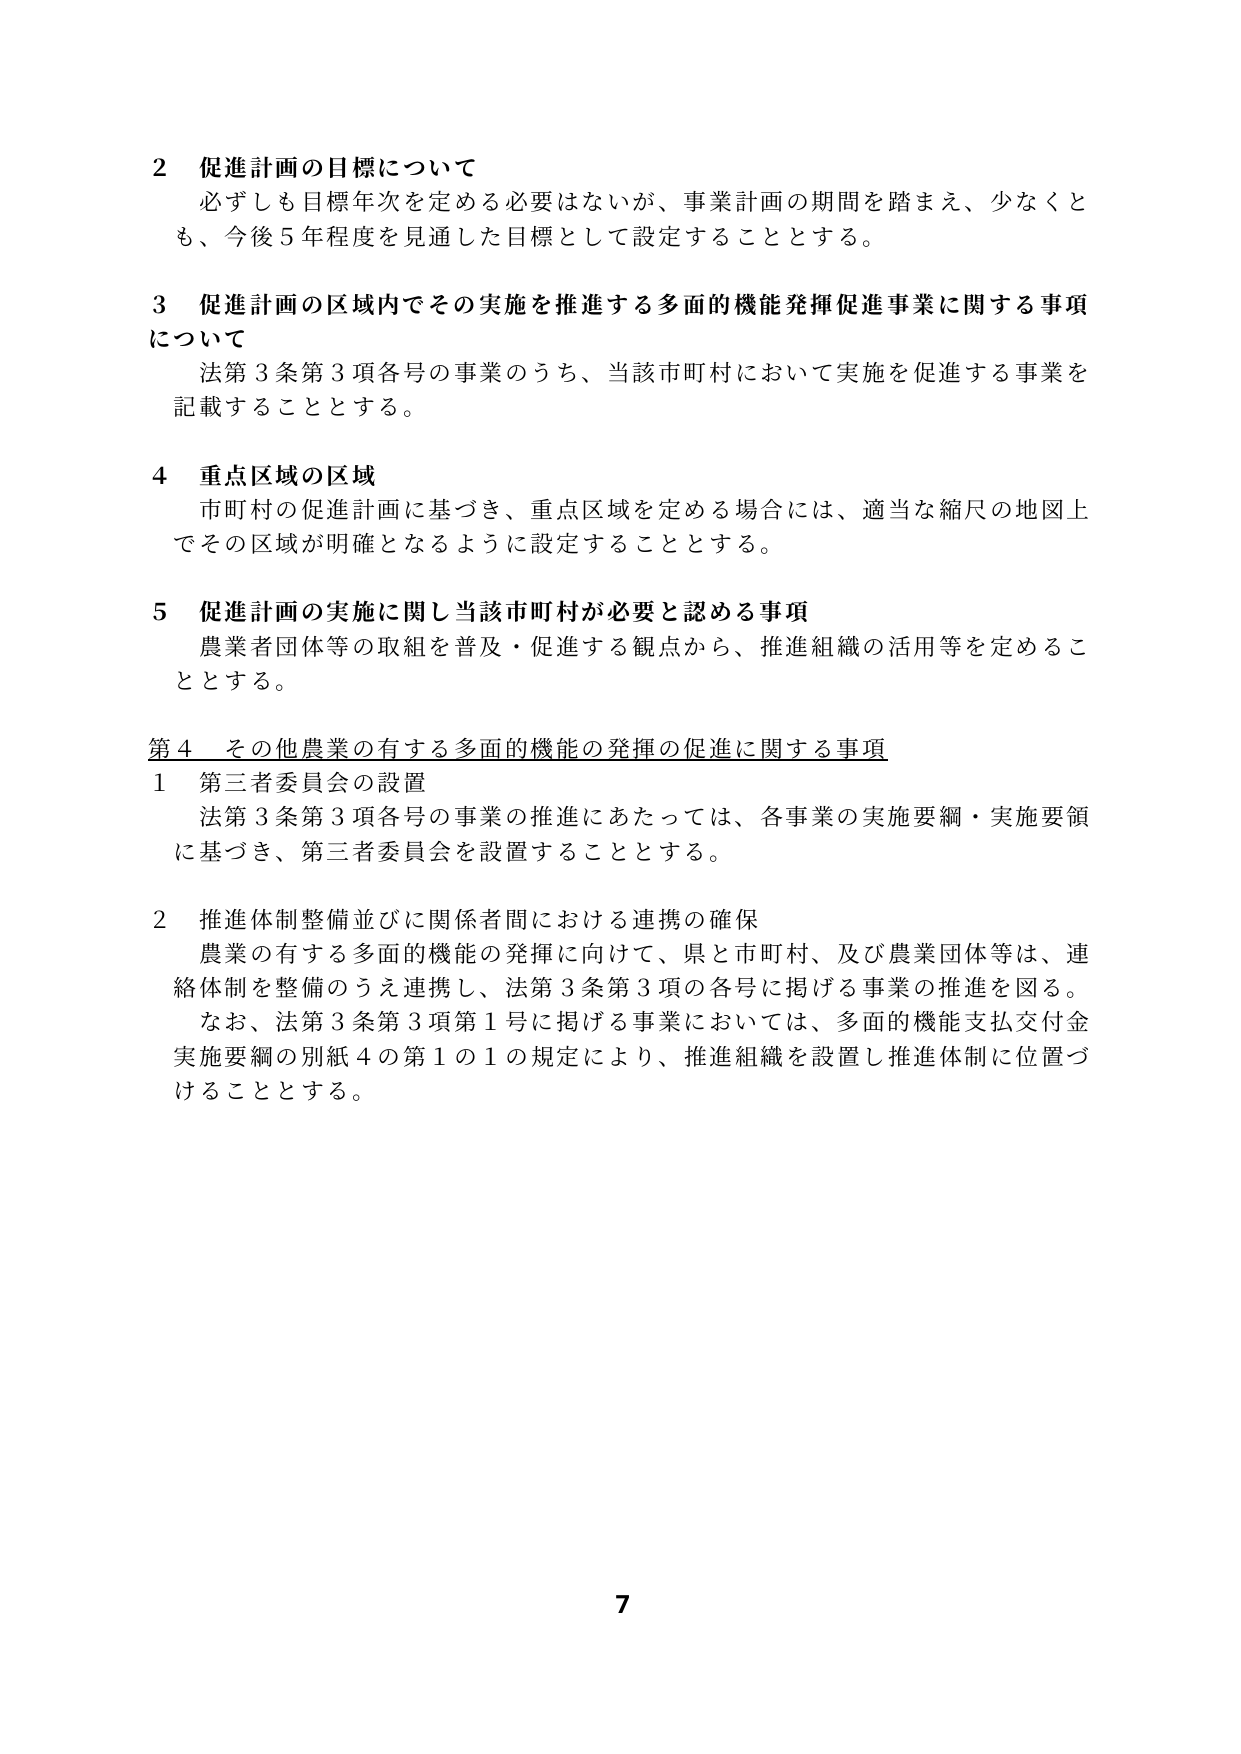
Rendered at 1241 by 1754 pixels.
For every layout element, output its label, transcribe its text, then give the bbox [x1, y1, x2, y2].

text 必ずしも目標年次を定める必要はないが、事業計画の期間を踏まえ、少なくとも、今後５年程度を見通した目標として設定することとする。 [170, 184, 1092, 252]
text ２ 促進計画の目標について [148, 150, 1092, 184]
text 第４ その他農業の有する多面的機能の発揮の促進に関する事項 [148, 731, 1092, 765]
text ３ 促進計画の区域内でその実施を推進する多面的機能発揮促進事業に関する事項について [148, 286, 1092, 355]
text １ 第三者委員会の設置 [148, 765, 1092, 799]
text 農業者団体等の取組を普及・促進する観点から、推進組織の活用等を定めることとする。 [170, 628, 1092, 696]
text ４ 重点区域の区域 [148, 457, 1092, 491]
text 法第３条第３項各号の事業の推進にあたっては、各事業の実施要綱・実施要領に基づき、第三者委員会を設置することとする。 [170, 799, 1092, 867]
text 法第３条第３項各号の事業のうち、当該市町村において実施を促進する事業を記載することとする。 [170, 355, 1092, 423]
text ２ 推進体制整備並びに関係者間における連携の確保 [148, 901, 1092, 936]
text なお、法第３条第３項第１号に掲げる事業においては、多面的機能支払交付金実施要綱の別紙４の第１の１の規定により、推進組織を設置し推進体制に位置づけることとする。 [170, 1004, 1092, 1106]
text 農業の有する多面的機能の発揮に向けて、県と市町村、及び農業団体等は、連絡体制を整備のうえ連携し、法第３条第３項の各号に掲げる事業の推進を図る。 [170, 936, 1092, 1004]
text 市町村の促進計画に基づき、重点区域を定める場合には、適当な縮尺の地図上でその区域が明確となるように設定することとする。 [170, 491, 1092, 560]
text ５ 促進計画の実施に関し当該市町村が必要と認める事項 [148, 594, 1092, 628]
